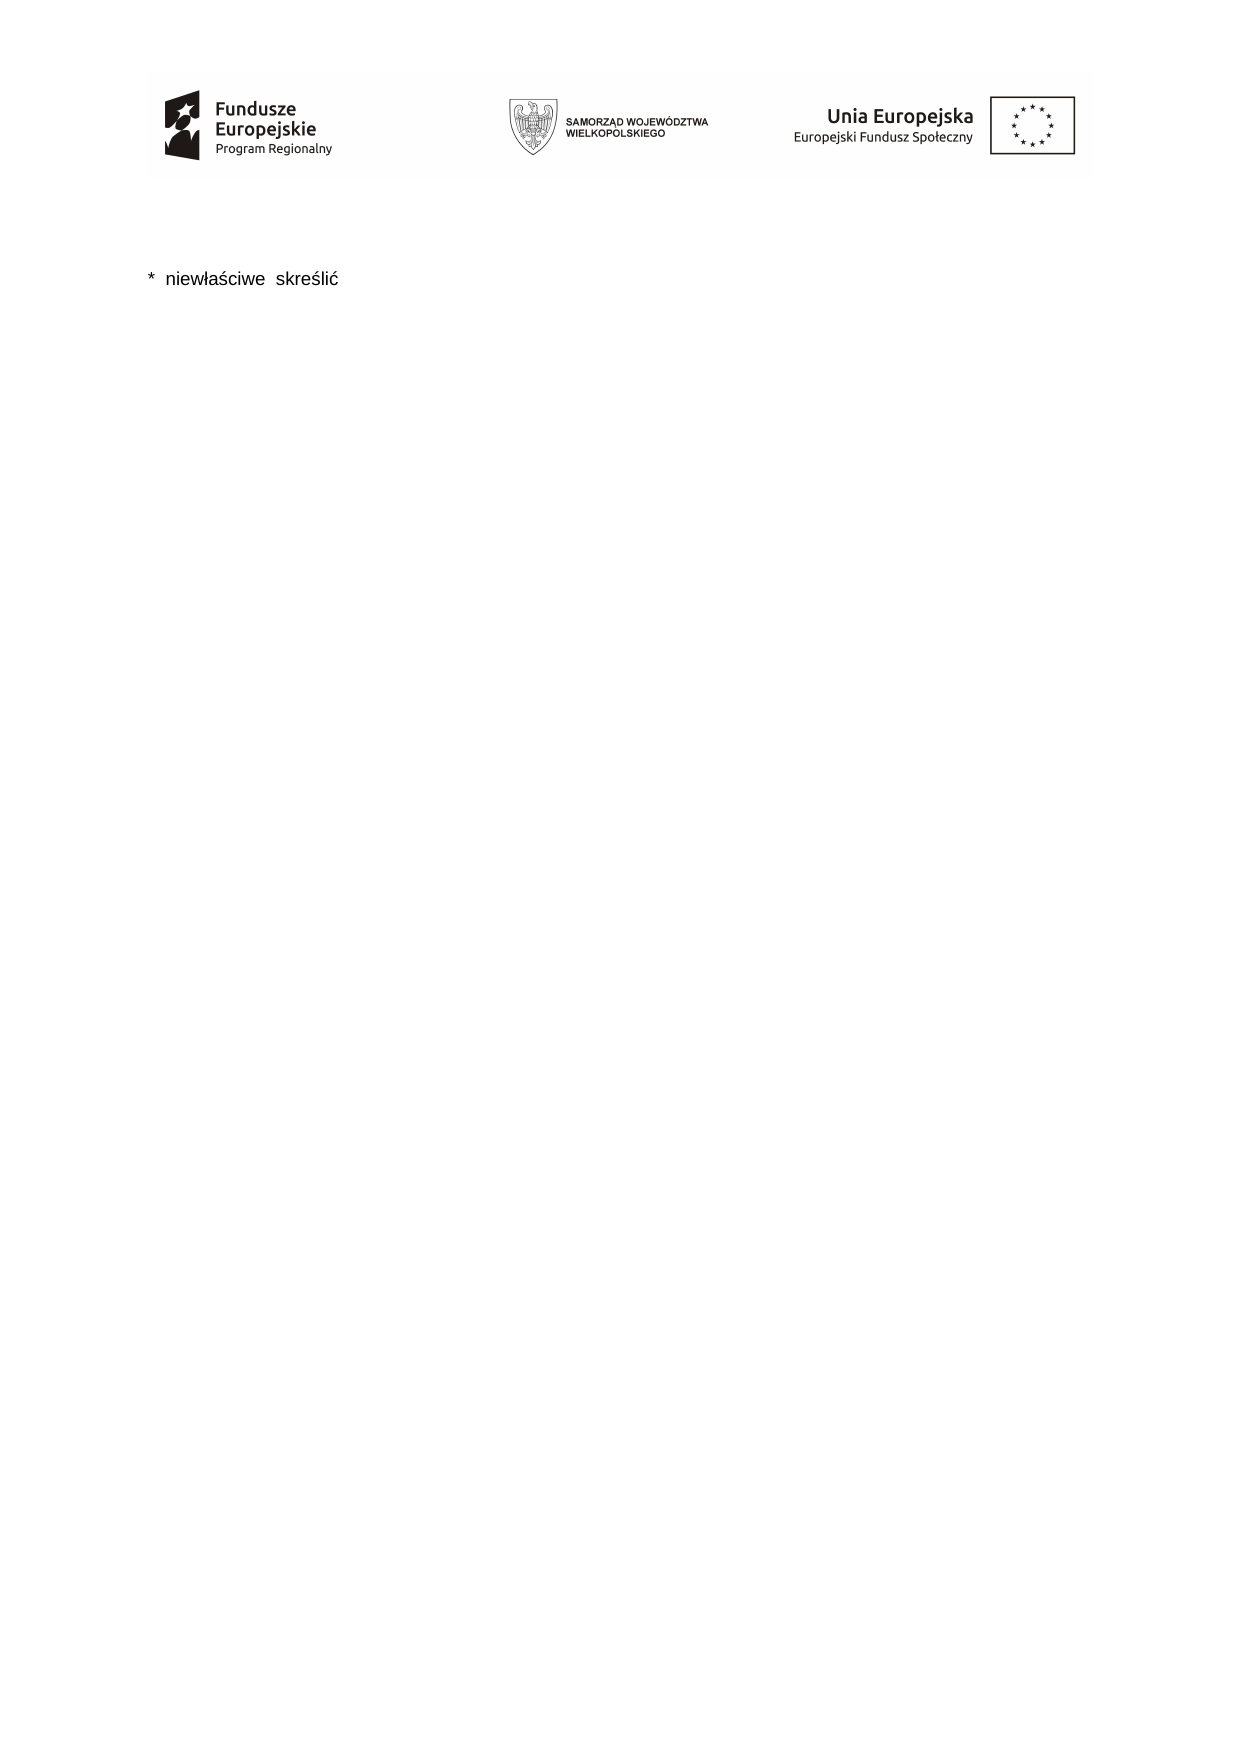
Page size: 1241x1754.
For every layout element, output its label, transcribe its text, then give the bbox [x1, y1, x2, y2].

text * niewłaściwe skreślić [148, 268, 1093, 289]
picture [147, 73, 1093, 178]
